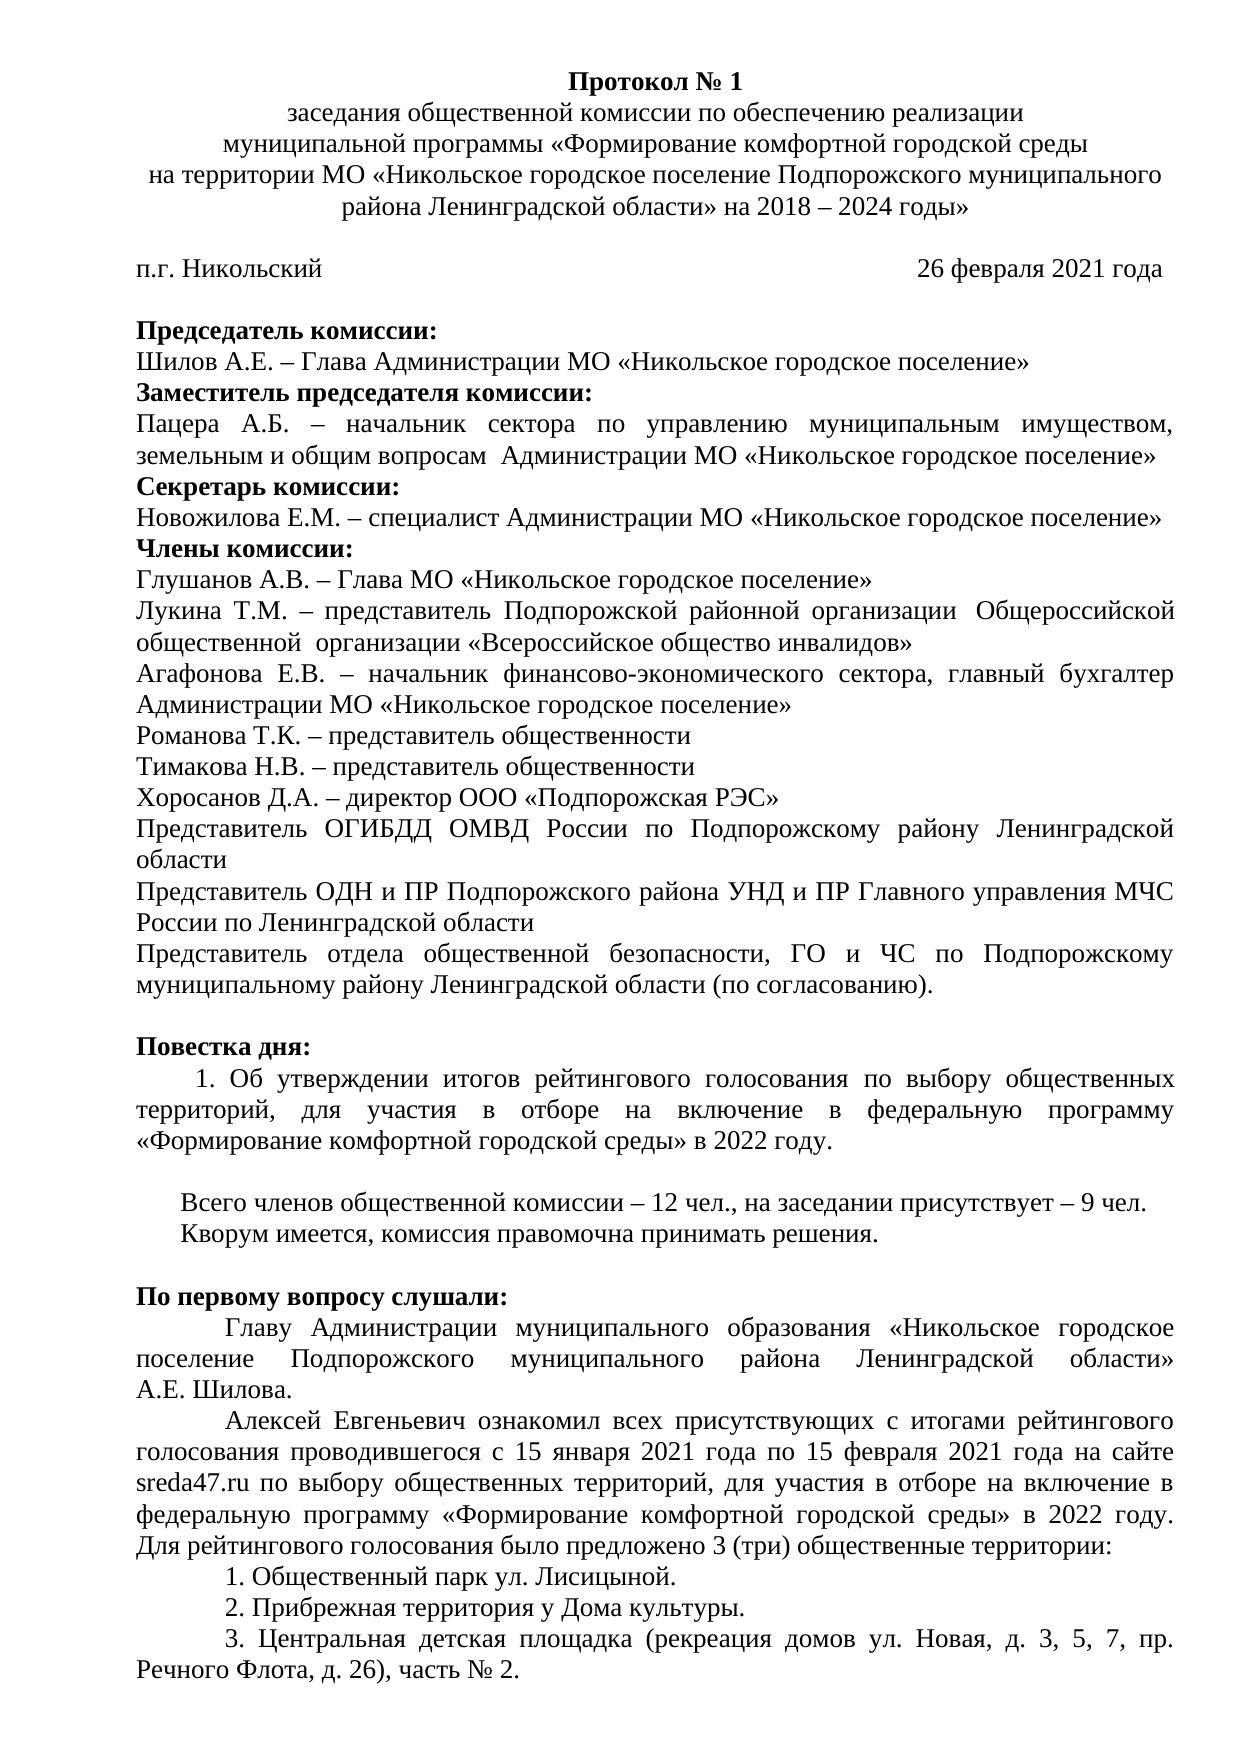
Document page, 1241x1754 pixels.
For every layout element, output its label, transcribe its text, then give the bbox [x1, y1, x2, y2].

text Глушанов А.В. – Глава МО «Никольское городское поселение» [136, 563, 1175, 594]
text Пацера А.Б. – начальник сектора по управлению муниципальным имуществом, земельным и общим вопросам Администрации МО «Никольское городское поселение» [136, 408, 1175, 470]
text Председатель комиссии: [136, 314, 1175, 345]
text Лукина Т.М. – представитель Подпорожской районной организации Общероссийской общественной организации «Всероссийское общество инвалидов» [136, 594, 1175, 657]
text Повестка дня: [136, 1031, 1175, 1062]
text 1. Об утверждении итогов рейтингового голосования по выбору общественных территорий, для участия в отборе на включение в федеральную программу «Формирование комфортной городской среды» в 2022 году. [136, 1062, 1175, 1155]
text п.г. Никольский 26 февраля 2021 года [136, 252, 1175, 283]
text Члены комиссии: [136, 532, 1175, 563]
text Заместитель председателя комиссии: [136, 376, 1175, 408]
text на территории МО «Никольское городское поселение Подпорожского муниципального района Ленинградской области» на 2018 – 2024 годы» [136, 158, 1175, 221]
text Тимакова Н.В. – представитель общественности [136, 750, 1175, 781]
text Секретарь комиссии: [136, 470, 1175, 501]
text заседания общественной комиссии по обеспечению реализации [136, 96, 1175, 127]
text Представитель отдела общественной безопасности, ГО и ЧС по Подпорожскому муниципальному району Ленинградской области (по согласованию). [136, 937, 1175, 999]
text Кворум имеется, комиссия правомочна принимать решения. [136, 1217, 1175, 1248]
text Хоросанов Д.А. – директор ООО «Подпорожская РЭС» [136, 781, 1175, 812]
text Представитель ОДН и ПР Подпорожского района УНД и ПР Главного управления МЧС России по Ленинградской области [136, 875, 1175, 937]
text 3. Центральная детская площадка (рекреация домов ул. Новая, д. 3, 5, 7, пр. Речного Флота, д. 26), часть № 2. [136, 1622, 1175, 1684]
text 2. Прибрежная территория у Дома культуры. [136, 1591, 1175, 1622]
text Романова Т.К. – представитель общественности [136, 719, 1175, 750]
text Шилов А.Е. – Глава Администрации МО «Никольское городское поселение» [136, 345, 1175, 376]
text 1. Общественный парк ул. Лисицыной. [136, 1560, 1175, 1591]
text По первому вопросу слушали: [136, 1280, 1175, 1311]
text Главу Администрации муниципального образования «Никольское городское поселение Подпорожского муниципального района Ленинградской области» А.Е. Шилова. [136, 1311, 1175, 1404]
text Агафонова Е.В. – начальник финансово-экономического сектора, главный бухгалтер Администрации МО «Никольское городское поселение» [136, 657, 1175, 719]
text муниципальной программы «Формирование комфортной городской среды [136, 127, 1175, 158]
text Алексей Евгеньевич ознакомил всех присутствующих с итогами рейтингового голосования проводившегося с 15 января 2021 года по 15 февраля 2021 года на сайте sreda47.ru по выбору общественных территорий, для участия в отборе на включение в федеральную программу «Формирование комфортной городской среды» в 2022 году. Для рейтингового голосования было предложено 3 (три) общественные территории: [136, 1404, 1175, 1560]
text Всего членов общественной комиссии – 12 чел., на заседании присутствует – 9 чел. [136, 1186, 1175, 1217]
text Новожилова Е.М. – специалист Администрации МО «Никольское городское поселение» [136, 501, 1175, 532]
text Представитель ОГИБДД ОМВД России по Подпорожскому району Ленинградской области [136, 812, 1175, 875]
text Протокол № 1 [136, 65, 1175, 96]
